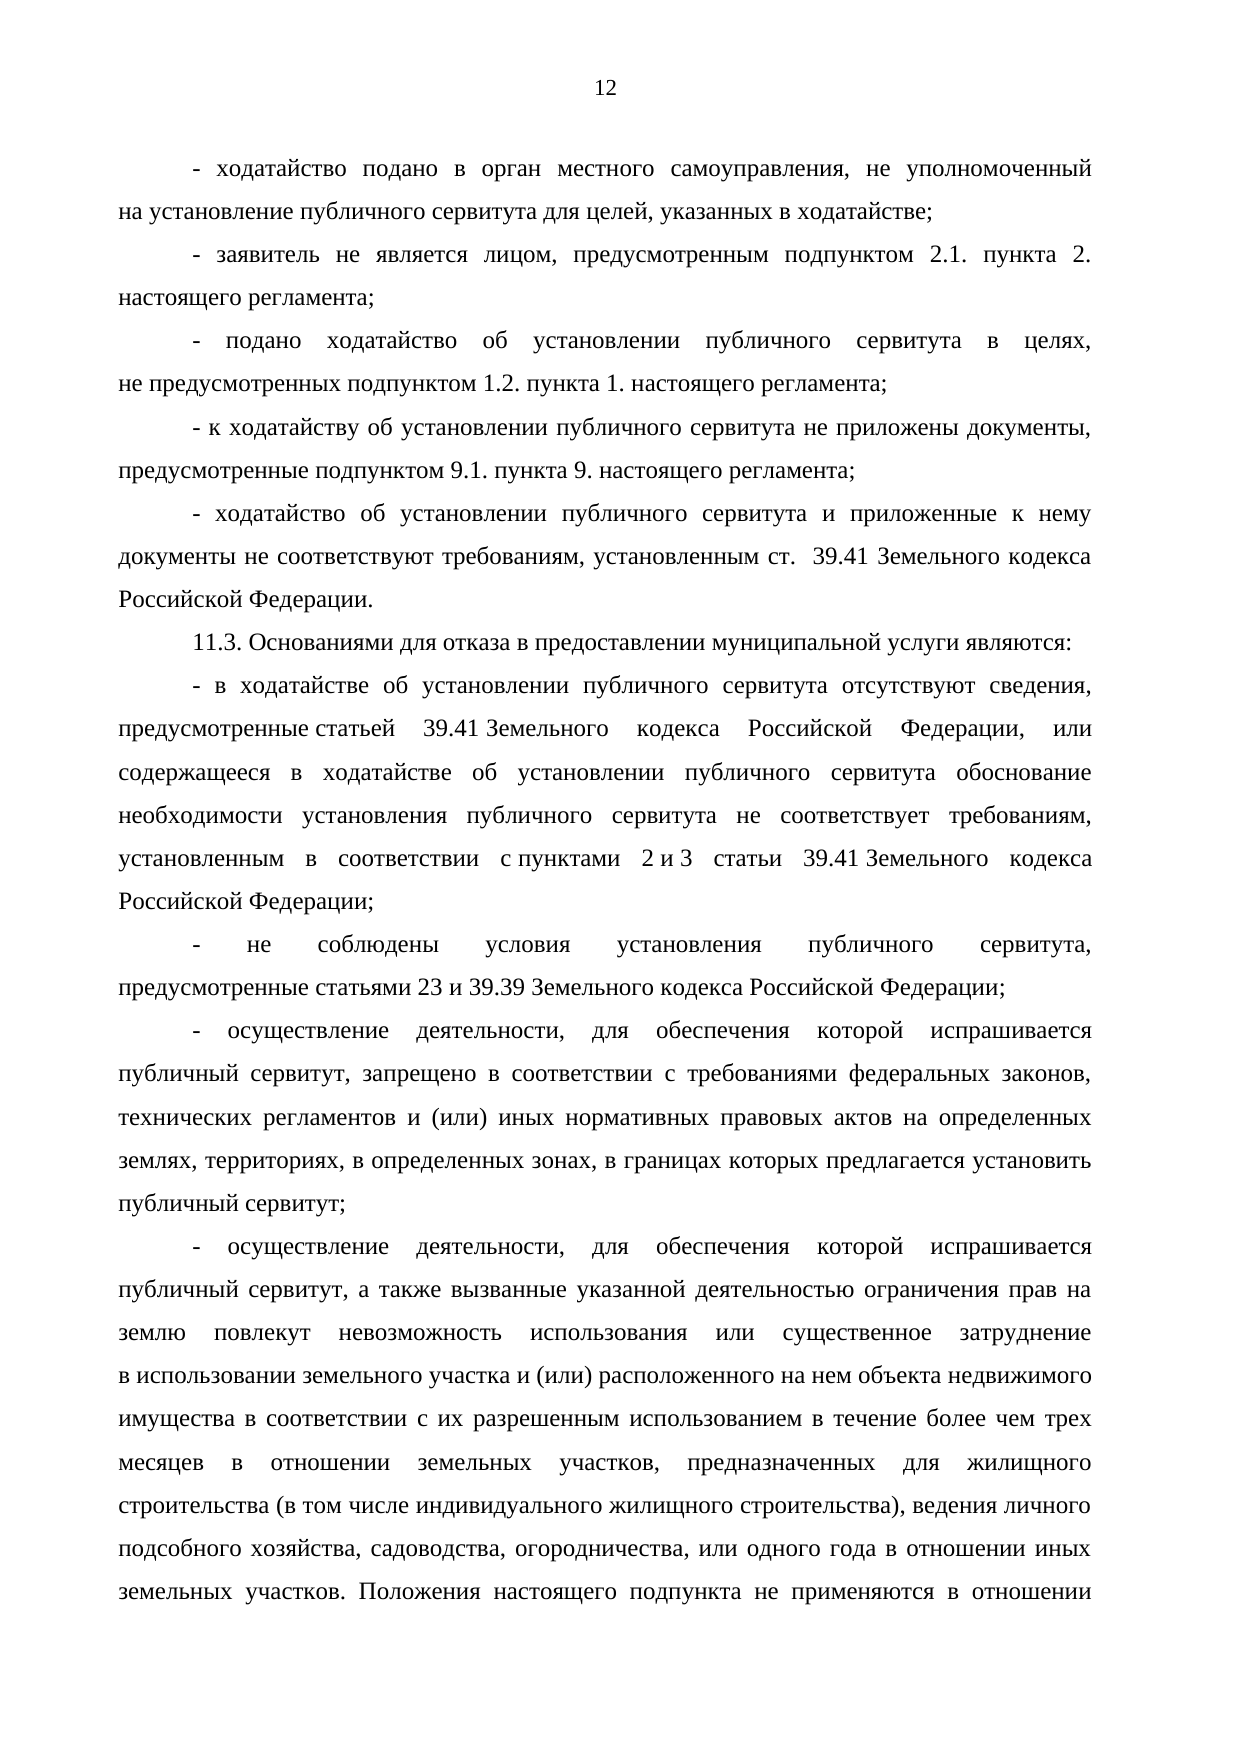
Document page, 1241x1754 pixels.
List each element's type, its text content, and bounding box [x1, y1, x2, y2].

text - осуществление деятельности, для обеспечения которой испрашивается публичный сервитут, запрещено в соответствии с требованиями федеральных законов, технических регламентов и (или) иных нормативных правовых актов на определенных землях, территориях, в определенных зонах, в границах которых предлагается установить публичный сервитут; [118, 1015, 1092, 1217]
text - не соблюдены условия установления публичного сервитута, предусмотренные статьями 23 и 39.39 Земельного кодекса Российской Федерации; [118, 929, 1092, 1001]
list 11.3. Основаниями для отказа в предоставлении муниципальной услуги являются: [118, 627, 1092, 656]
list - подано ходатайство об установлении публичного сервитута в целях, не предусмотренных подпунктом 1.2. пункта 1. настоящего регламента; [118, 325, 1092, 397]
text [118, 1231, 1092, 1605]
list - в ходатайстве об установлении публичного сервитута отсутствуют сведения, предусмотренные статьей 39.41 Земельного кодекса Российской Федерации, или содержащееся в ходатайстве об установлении публичного сервитута обоснование необходимости установления публичного сервитута не соответствует требованиям, установленным в соответствии с пунктами 2 и 3 статьи 39.41 Земельного кодекса Российской Федерации; [118, 670, 1092, 915]
list - заявитель не является лицом, предусмотренным подпунктом 2.1. пункта 2. настоящего регламента; [118, 239, 1092, 311]
list - ходатайство об установлении публичного сервитута и приложенные к нему документы не соответствуют требованиям, установленным ст. 39.41 Земельного кодекса Российской Федерации. [118, 498, 1092, 613]
list - ходатайство подано в орган местного самоуправления, не уполномоченный на установление публичного сервитута для целей, указанных в ходатайстве; [118, 153, 1092, 225]
list - к ходатайству об установлении публичного сервитута не приложены документы, предусмотренные подпунктом 9.1. пункта 9. настоящего регламента; [118, 412, 1092, 483]
